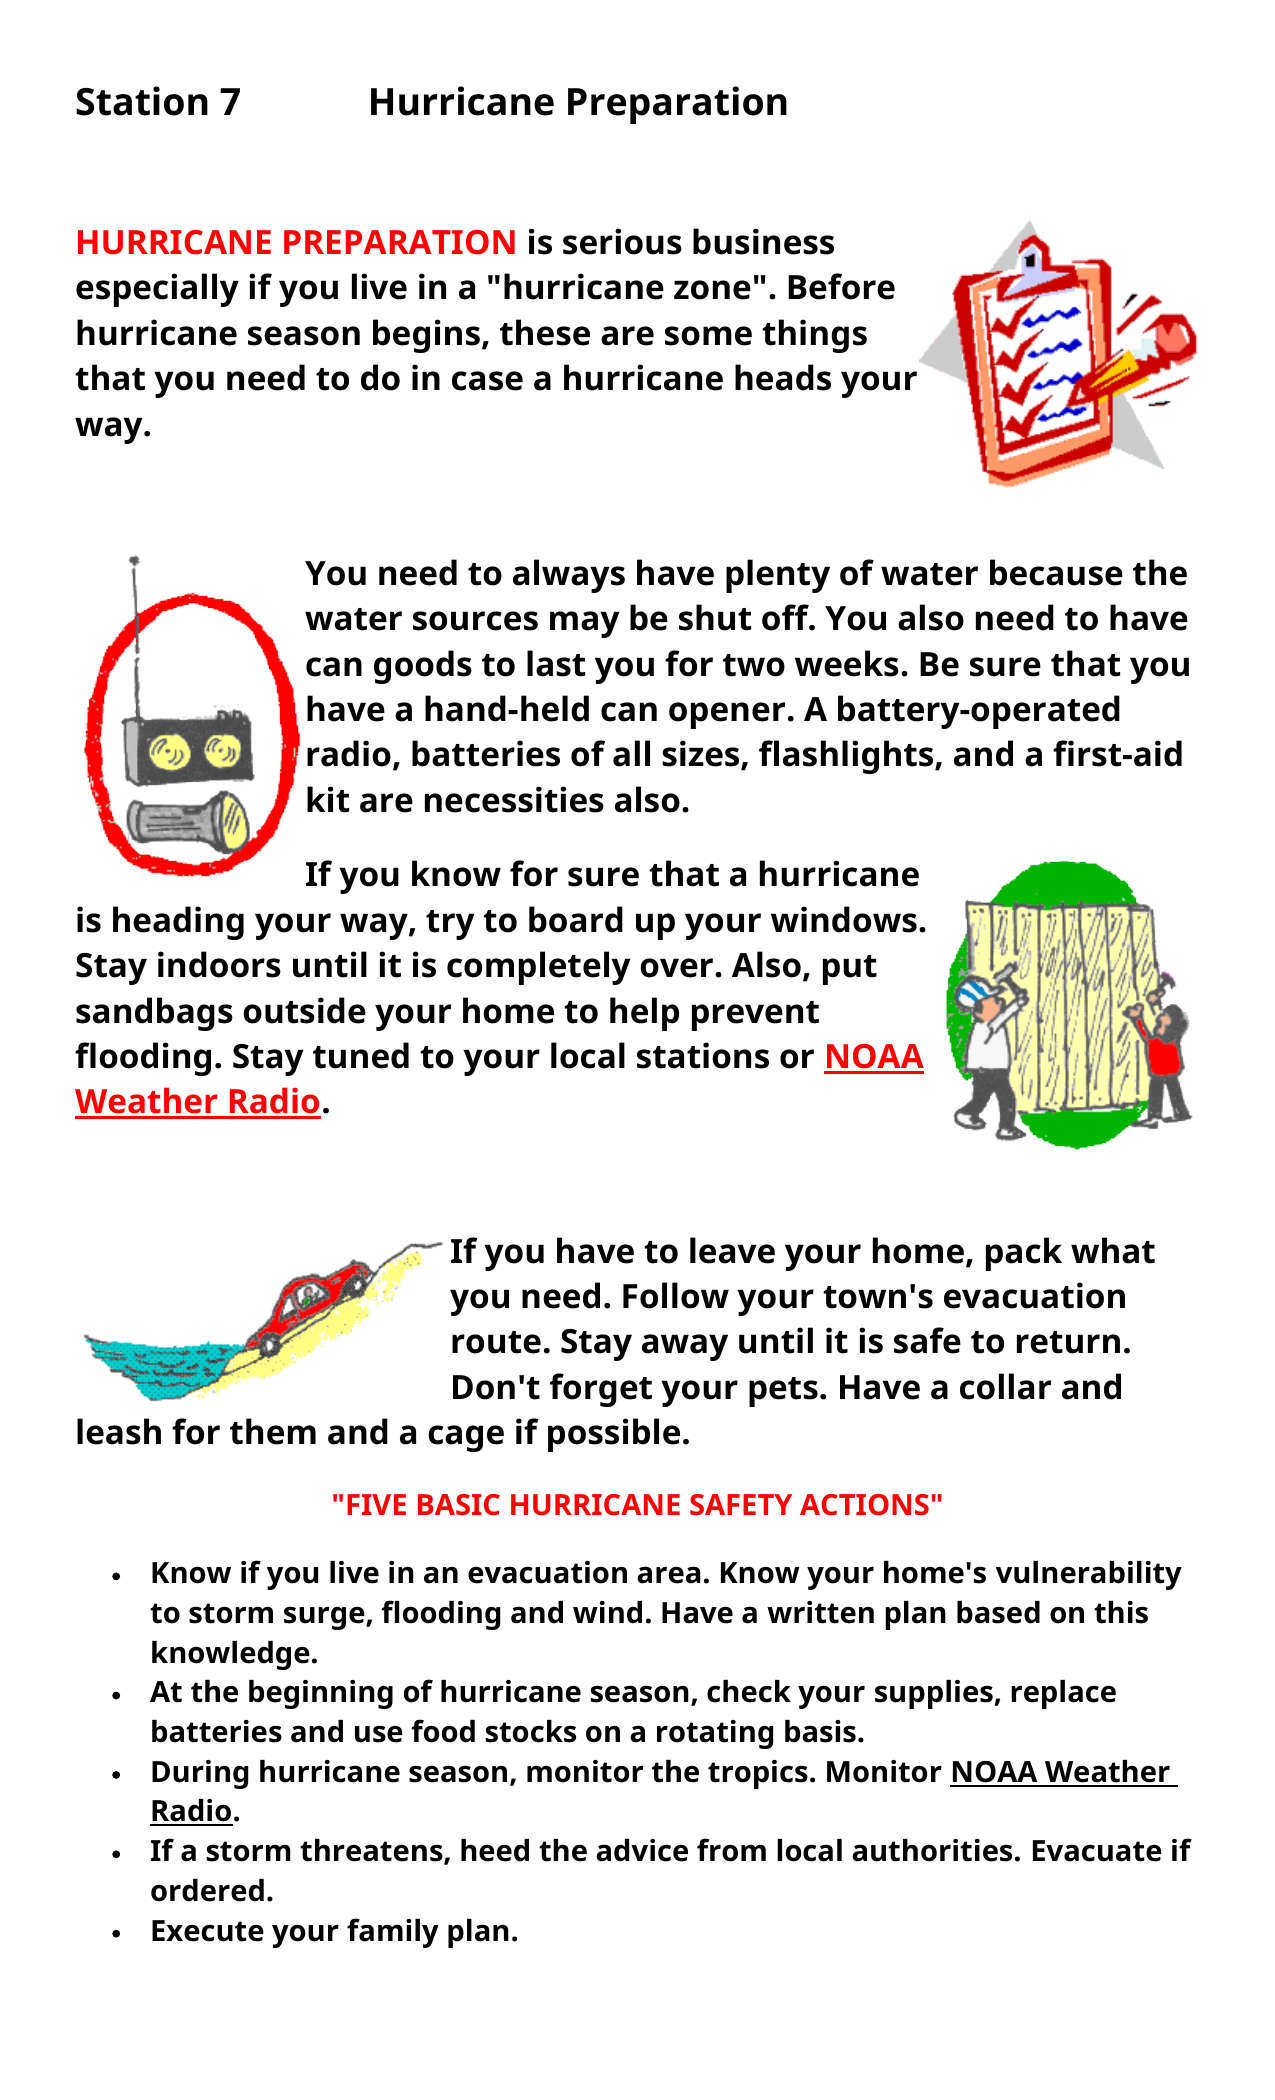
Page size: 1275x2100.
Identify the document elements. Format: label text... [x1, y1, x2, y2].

text "FIVE BASIC HURRICANE SAFETY ACTIONS" [75, 1484, 1200, 1523]
text Station 7 Hurricane Preparation [75, 75, 1200, 126]
list If a storm threatens, heed the advice from local authorities. Evacuate if ordered. [112, 1830, 1200, 1910]
picture [75, 1227, 451, 1409]
text You need to always have plenty of water because the water sources may be shut off. You also need to have can goods to last you for two weeks. Be sure that you have a hand-held can opener. A battery-operated radio, batteries of all sizes, flashlights, and a first-aid kit are necessities also. [305, 549, 1200, 822]
list Execute your family plan. [112, 1910, 1200, 1949]
list During hurricane season, monitor the tropics. Monitor NOAA Weather Radio. [112, 1751, 1200, 1830]
picture [918, 218, 1200, 491]
list Know if you live in an evacuation area. Know your home's vulnerability to storm surge, flooding and wind. Have a written plan based on this knowledge. [112, 1553, 1200, 1672]
list At the beginning of hurricane season, check your supplies, replace batteries and use food stocks on a rotating basis. [112, 1672, 1200, 1751]
picture [934, 851, 1200, 1156]
text HURRICANE PREPARATION is serious business especially if you live in a "hurricane zone". Before hurricane season begins, these are some things that you need to do in case a hurricane heads your way. [75, 219, 918, 446]
text If you know for sure that a hurricane is heading your way, try to board up your windows. Stay indoors until it is completely over. Also, put sandbags outside your home to help prevent flooding. Stay tuned to your local stations or NOAA Weather Radio. [75, 851, 934, 1124]
picture [75, 549, 305, 886]
